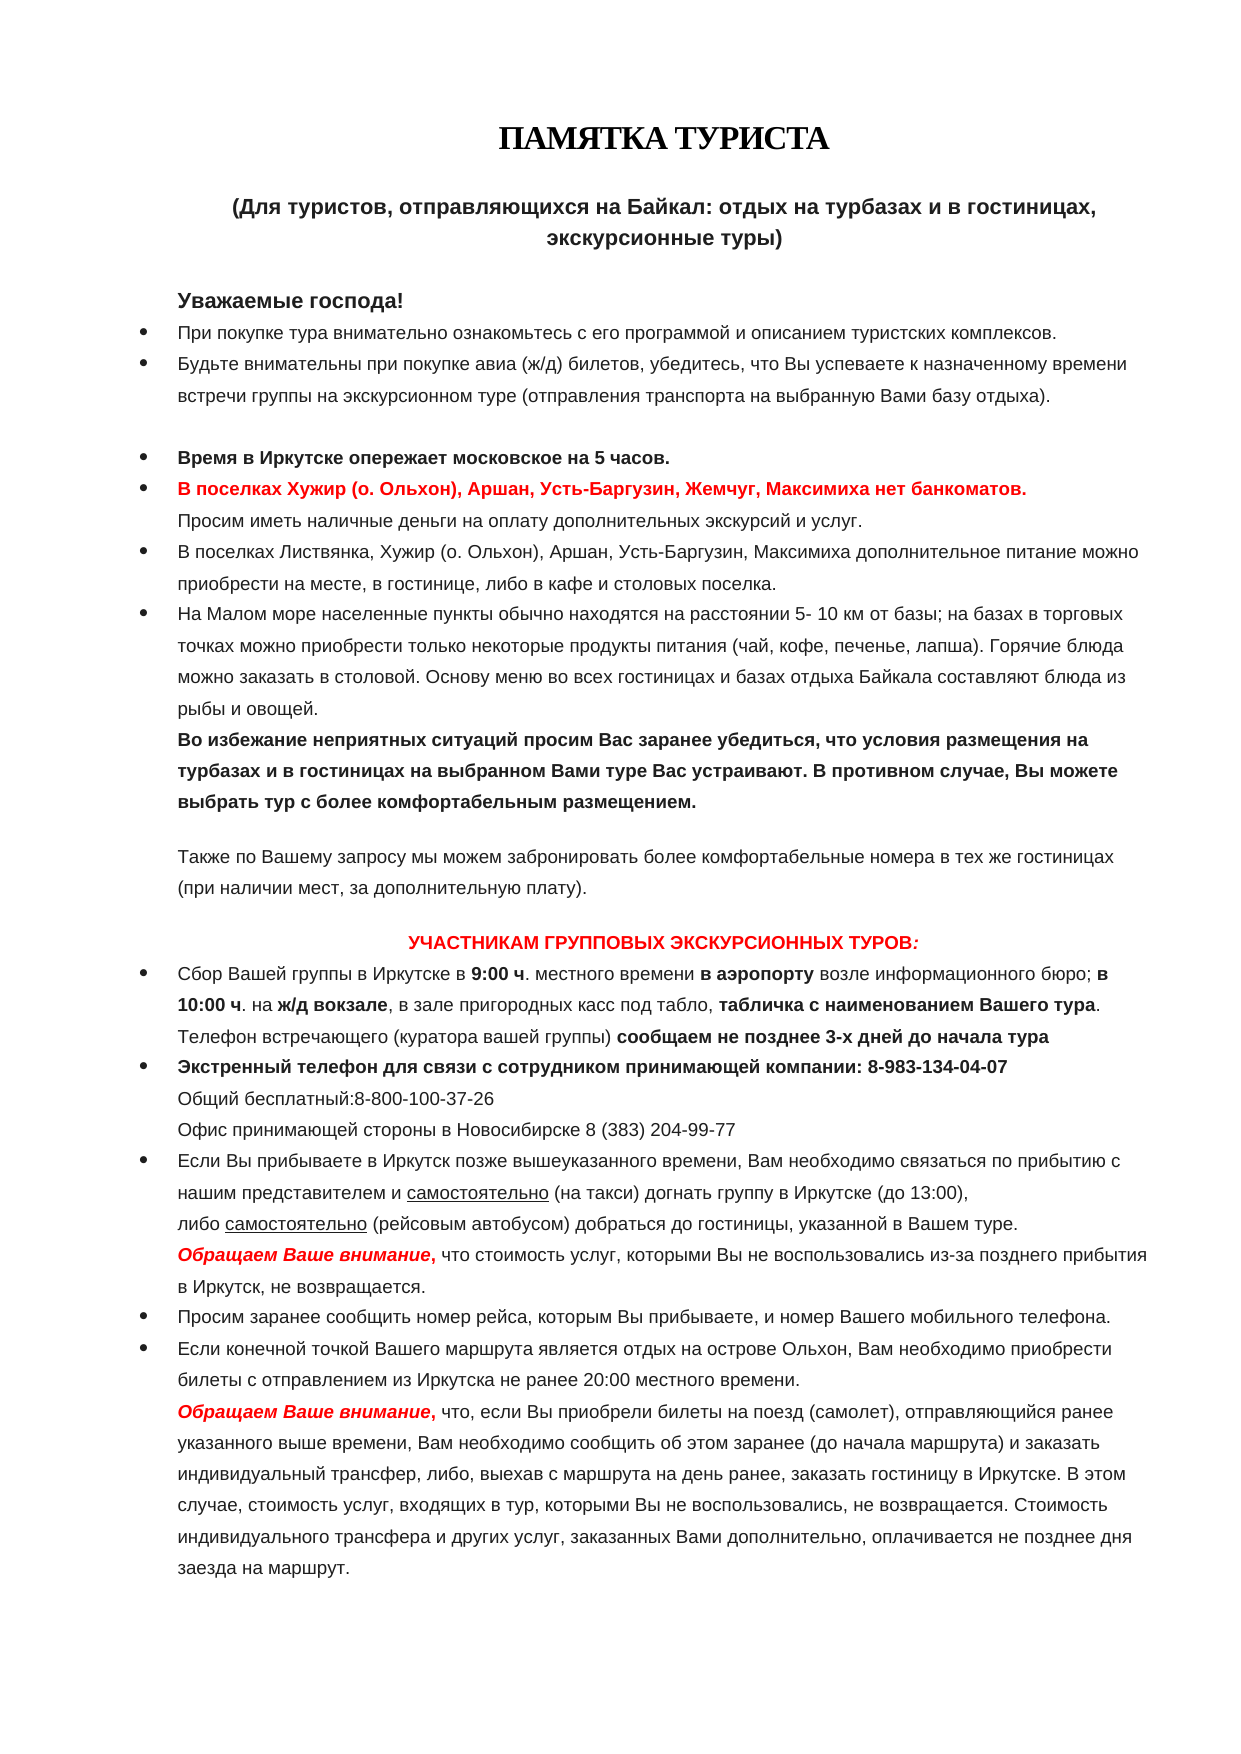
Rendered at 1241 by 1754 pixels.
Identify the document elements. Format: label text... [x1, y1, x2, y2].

text Просим иметь наличные деньги на оплату дополнительных экскурсий и услуг. [177, 500, 1152, 531]
text (Для туристов, отправляющихся на Байкал: отдых на турбазах и в гостиницах, экскурсионные туры) [177, 188, 1152, 250]
title ПАМЯТКА ТУРИСТА [177, 118, 1152, 156]
text Обращаем Ваше внимание, что стоимость услуг, которыми Вы не воспользовались из-за позднего прибытия в Иркутск, не возвращается. [177, 1234, 1152, 1297]
list На Малом море населенные пункты обычно находятся на расстоянии 5- 10 км от базы; на базах в торговых точках можно приобрести только некоторые продукты питания (чай, кофе, печенье, лапша). Горячие блюда можно заказать в столовой. Основу меню во всех гостиницах и базах отдыха Байкала составляют блюда из рыбы и овощей. [140, 594, 1152, 719]
text Общий бесплатный:8-800-100-37-26 [177, 1078, 1152, 1109]
list В поселках Листвянка, Хужир (о. Ольхон), Аршан, Усть-Баргузин, Максимиха дополнительное питание можно приобрести на месте, в гостинице, либо в кафе и столовых поселка. [140, 531, 1152, 594]
list Будьте внимательны при покупке авиа (ж/д) билетов, убедитесь, что Вы успеваете к назначенному времени встречи группы на экскурсионном туре (отправления транспорта на выбранную Вами базу отдыха). [140, 344, 1152, 406]
list Сбор Вашей группы в Иркутске в 9:00 ч. местного времени в аэропорту возле информационного бюро; в 10:00 ч. на ж/д вокзале, в зале пригородных касс под табло, табличка с наименованием Вашего тура. Телефон встречающего (куратора вашей группы) сообщаем не позднее 3-х дней до начала тура [140, 953, 1152, 1047]
text Также по Вашему запросу мы можем забронировать более комфортабельные номера в тех же гостиницах (при наличии мест, за дополнительную плату). [177, 836, 1152, 899]
list Если конечной точкой Вашего маршрута является отдых на острове Ольхон, Вам необходимо приобрести билеты с отправлением из Иркутска не ранее 20:00 местного времени. [140, 1328, 1152, 1391]
list Экстренный телефон для связи с сотрудником принимающей компании: 8-983-134-04-07 [140, 1047, 1152, 1078]
text Уважаемые господа! [177, 281, 1152, 313]
list В поселках Хужир (о. Ольхон), Аршан, Усть-Баргузин, Жемчуг, Максимиха нет банкоматов. [140, 469, 1152, 500]
list При покупке тура внимательно ознакомьтесь с его программой и описанием туристских комплексов. [140, 313, 1152, 344]
text Обращаем Ваше внимание, что, если Вы приобрели билеты на поезд (самолет), отправляющийся ранее указанного выше времени, Вам необходимо сообщить об этом заранее (до начала маршрута) и заказать индивидуальный трансфер, либо, выехав с маршрута на день ранее, заказать гостиницу в Иркутске. В этом случае, стоимость услуг, входящих в тур, которыми Вы не воспользовались, не возвращается. Стоимость индивидуального трансфера и других услуг, заказанных Вами дополнительно, оплачивается не позднее дня заезда на маршрут. [177, 1391, 1152, 1578]
list Просим заранее сообщить номер рейса, которым Вы прибываете, и номер Вашего мобильного телефона. [140, 1297, 1152, 1328]
text Во избежание неприятных ситуаций просим Вас заранее убедиться, что условия размещения на турбазах и в гостиницах на выбранном Вами туре Вас устраивают. В противном случае, Вы можете выбрать тур с более комфортабельным размещением. [177, 719, 1152, 813]
list Если Вы прибываете в Иркутск позже вышеуказанного времени, Вам необходимо связаться по прибытию с нашим представителем и самостоятельно (на такси) догнать группу в Иркутске (до 13:00), либо самостоятельно (рейсовым автобусом) добраться до гостиницы, указанной в Вашем туре. [140, 1141, 1152, 1234]
text УЧАСТНИКАМ ГРУППОВЫХ ЭКСКУРСИОННЫХ ТУРОВ: [177, 922, 1152, 953]
list Время в Иркутске опережает московское на 5 часов. [140, 438, 1152, 469]
text Офис принимающей стороны в Новосибирске 8 (383) 204-99-77 [177, 1109, 1152, 1141]
